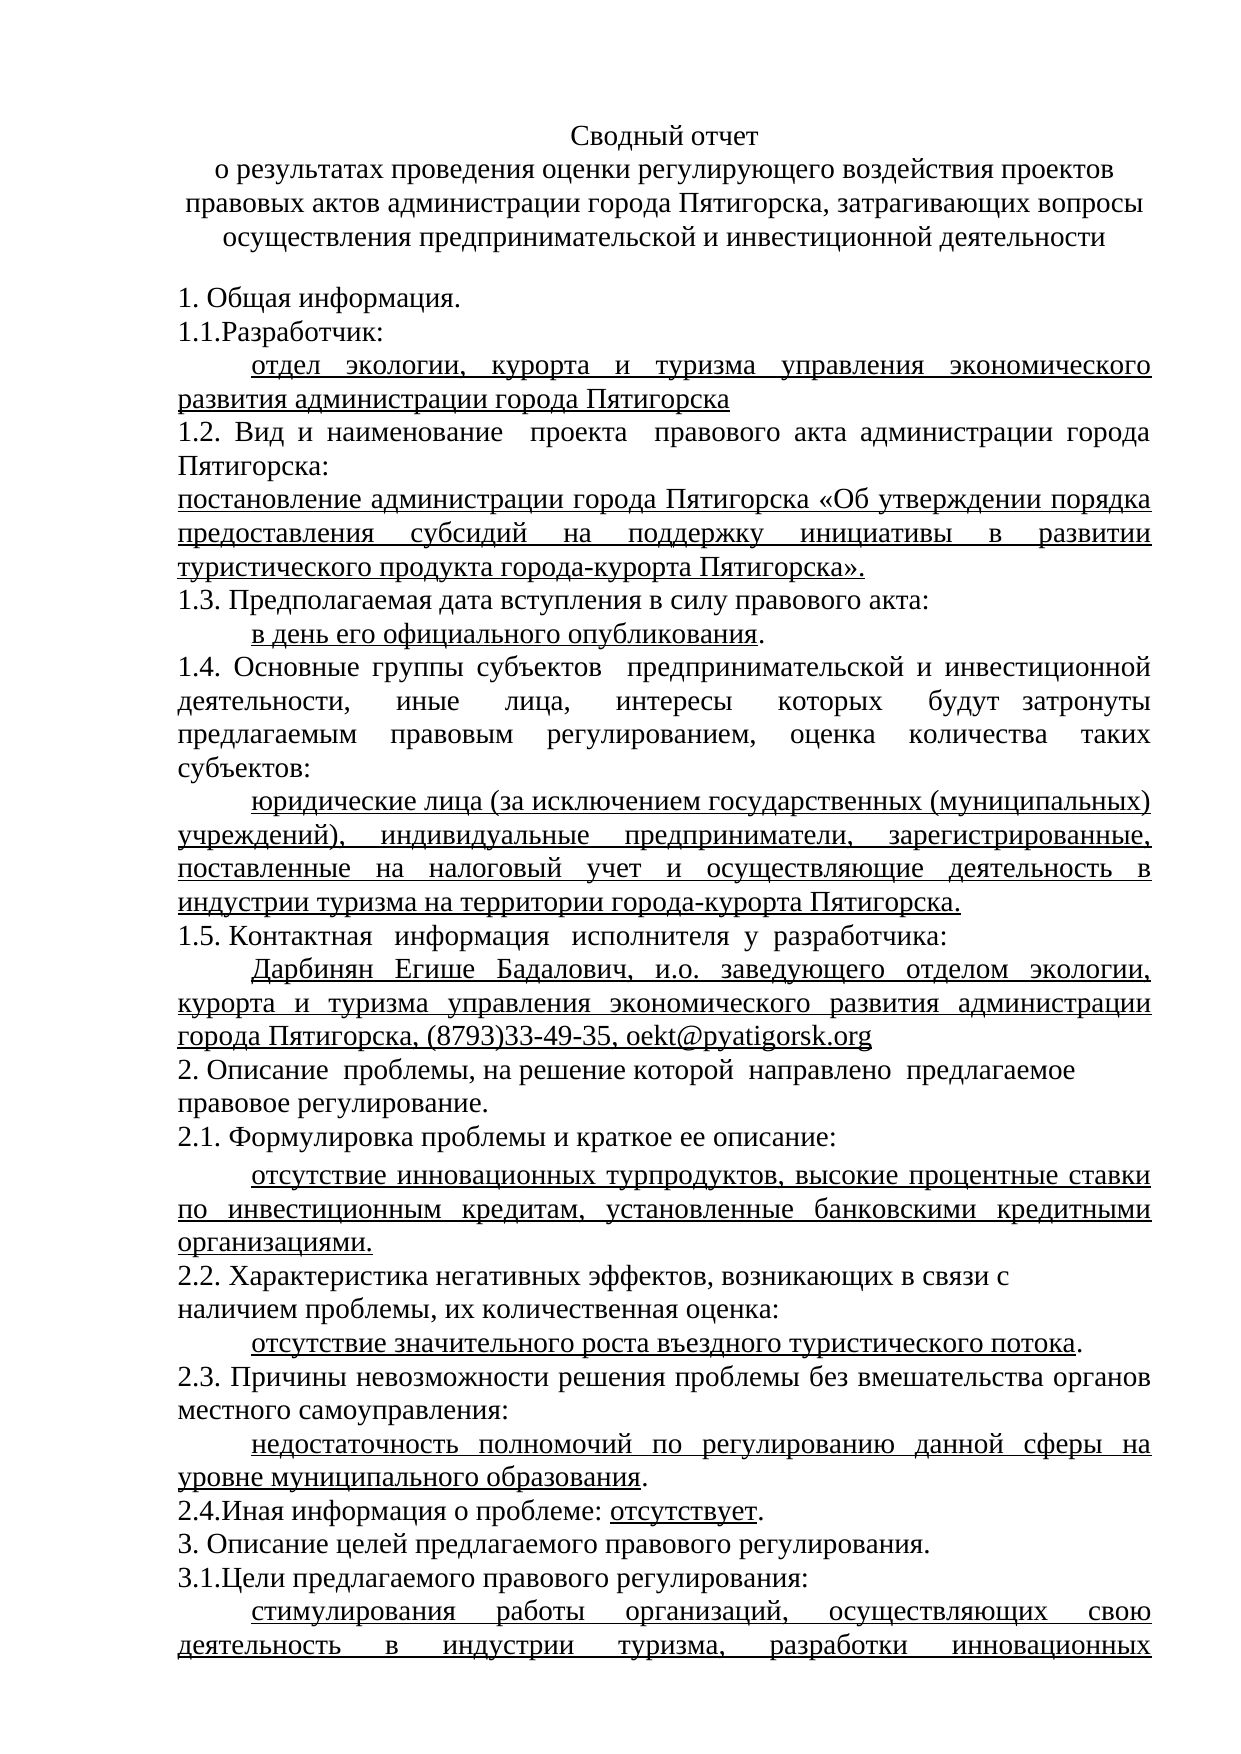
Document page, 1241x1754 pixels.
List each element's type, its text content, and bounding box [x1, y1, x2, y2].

text 2.4.Иная информация о проблеме: отсутствует. [177, 1493, 1152, 1526]
text 2.2. Характеристика негативных эффектов, возникающих в связи с [177, 1258, 1152, 1292]
text о результатах проведения оценки регулирующего воздействия проектов правовых актов администрации города Пятигорска, затрагивающих вопросы осуществления предпринимательской и инвестиционной деятельности [177, 152, 1152, 252]
text 1.4. Основные группы субъектов предпринимательской и инвестиционной деятельности, иные лица, интересы которых будут затронуты предлагаемым правовым регулированием, оценка количества таких субъектов: [177, 649, 1152, 783]
text 1.2. Вид и наименование проекта правового акта администрации города Пятигорска: [177, 414, 1152, 482]
text постановление администрации города Пятигорска «Об утверждении порядка предоставления субсидий на поддержку инициативы в развитии туристического продукта города-курорта Пятигорска». [177, 512, 1152, 544]
text 2.1. Формулировка проблемы и краткое ее описание: [177, 1119, 1152, 1152]
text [177, 1593, 1152, 1656]
text 1. Общая информация. [177, 280, 1152, 314]
text недостаточность полномочий по регулированию данной сферы на уровне муниципального образования. [177, 1426, 1152, 1493]
text 2.3. Причины невозможности решения проблемы без вмешательства органов местного самоуправления: [177, 1359, 1152, 1426]
text Сводный отчет [177, 118, 1152, 152]
text юридические лица (за исключением государственных (муниципальных) учреждений), индивидуальные предприниматели, зарегистрированные, поставленные на налоговый учет и осуществляющие деятельность в индустрии туризма на территории города-курорта Пятигорска. [177, 783, 1152, 846]
text Дарбинян Егише Бадалович, и.о. заведующего отделом экологии, курорта и туризма управления экономического развития администрации города Пятигорска, (8793)33-49-35, oekt@pyatigorsk.org [177, 1015, 1152, 1052]
text правовое регулирование. [177, 1085, 1152, 1119]
text постановление администрации города Пятигорска «Об утверждении порядка предоставления субсидий на поддержку инициативы в развитии туристического продукта города-курорта Пятигорска». [177, 482, 1152, 511]
text юридические лица (за исключением государственных (муниципальных) учреждений), индивидуальные предприниматели, зарегистрированные, поставленные на налоговый учет и осуществляющие деятельность в индустрии туризма на территории города-курорта Пятигорска. [177, 881, 1152, 918]
text отсутствие инновационных турпродуктов, высокие процентные ставки по инвестиционным кредитам, установленные банковскими кредитными организациями. [177, 1157, 1152, 1220]
text 3.1.Цели предлагаемого правового регулирования: [177, 1560, 1152, 1593]
text 1.3. Предполагаемая дата вступления в силу правового акта: [177, 582, 1152, 616]
text юридические лица (за исключением государственных (муниципальных) учреждений), индивидуальные предприниматели, зарегистрированные, поставленные на налоговый учет и осуществляющие деятельность в индустрии туризма на территории города-курорта Пятигорска. [177, 847, 1152, 880]
text 3. Описание целей предлагаемого правового регулирования. [177, 1526, 1152, 1560]
text постановление администрации города Пятигорска «Об утверждении порядка предоставления субсидий на поддержку инициативы в развитии туристического продукта города-курорта Пятигорска». [177, 545, 1152, 582]
text 1.1.Разработчик: [177, 314, 1152, 347]
text отсутствие значительного роста въездного туристического потока. [177, 1325, 1152, 1359]
text наличием проблемы, их количественная оценка: [177, 1292, 1152, 1325]
text отдел экологии, курорта и туризма управления экономического развития администрации города Пятигорска [177, 347, 1152, 414]
text 1.5. Контактная информация исполнителя у разработчика: [177, 918, 1152, 951]
text Дарбинян Егише Бадалович, и.о. заведующего отделом экологии, курорта и туризма управления экономического развития администрации города Пятигорска, (8793)33-49-35, oekt@pyatigorsk.org [177, 951, 1152, 1014]
text отсутствие инновационных турпродуктов, высокие процентные ставки по инвестиционным кредитам, установленные банковскими кредитными организациями. [177, 1221, 1152, 1258]
text в день его официального опубликования. [177, 616, 1152, 649]
text 2. Описание проблемы, на решение которой направлено предлагаемое [177, 1052, 1152, 1085]
